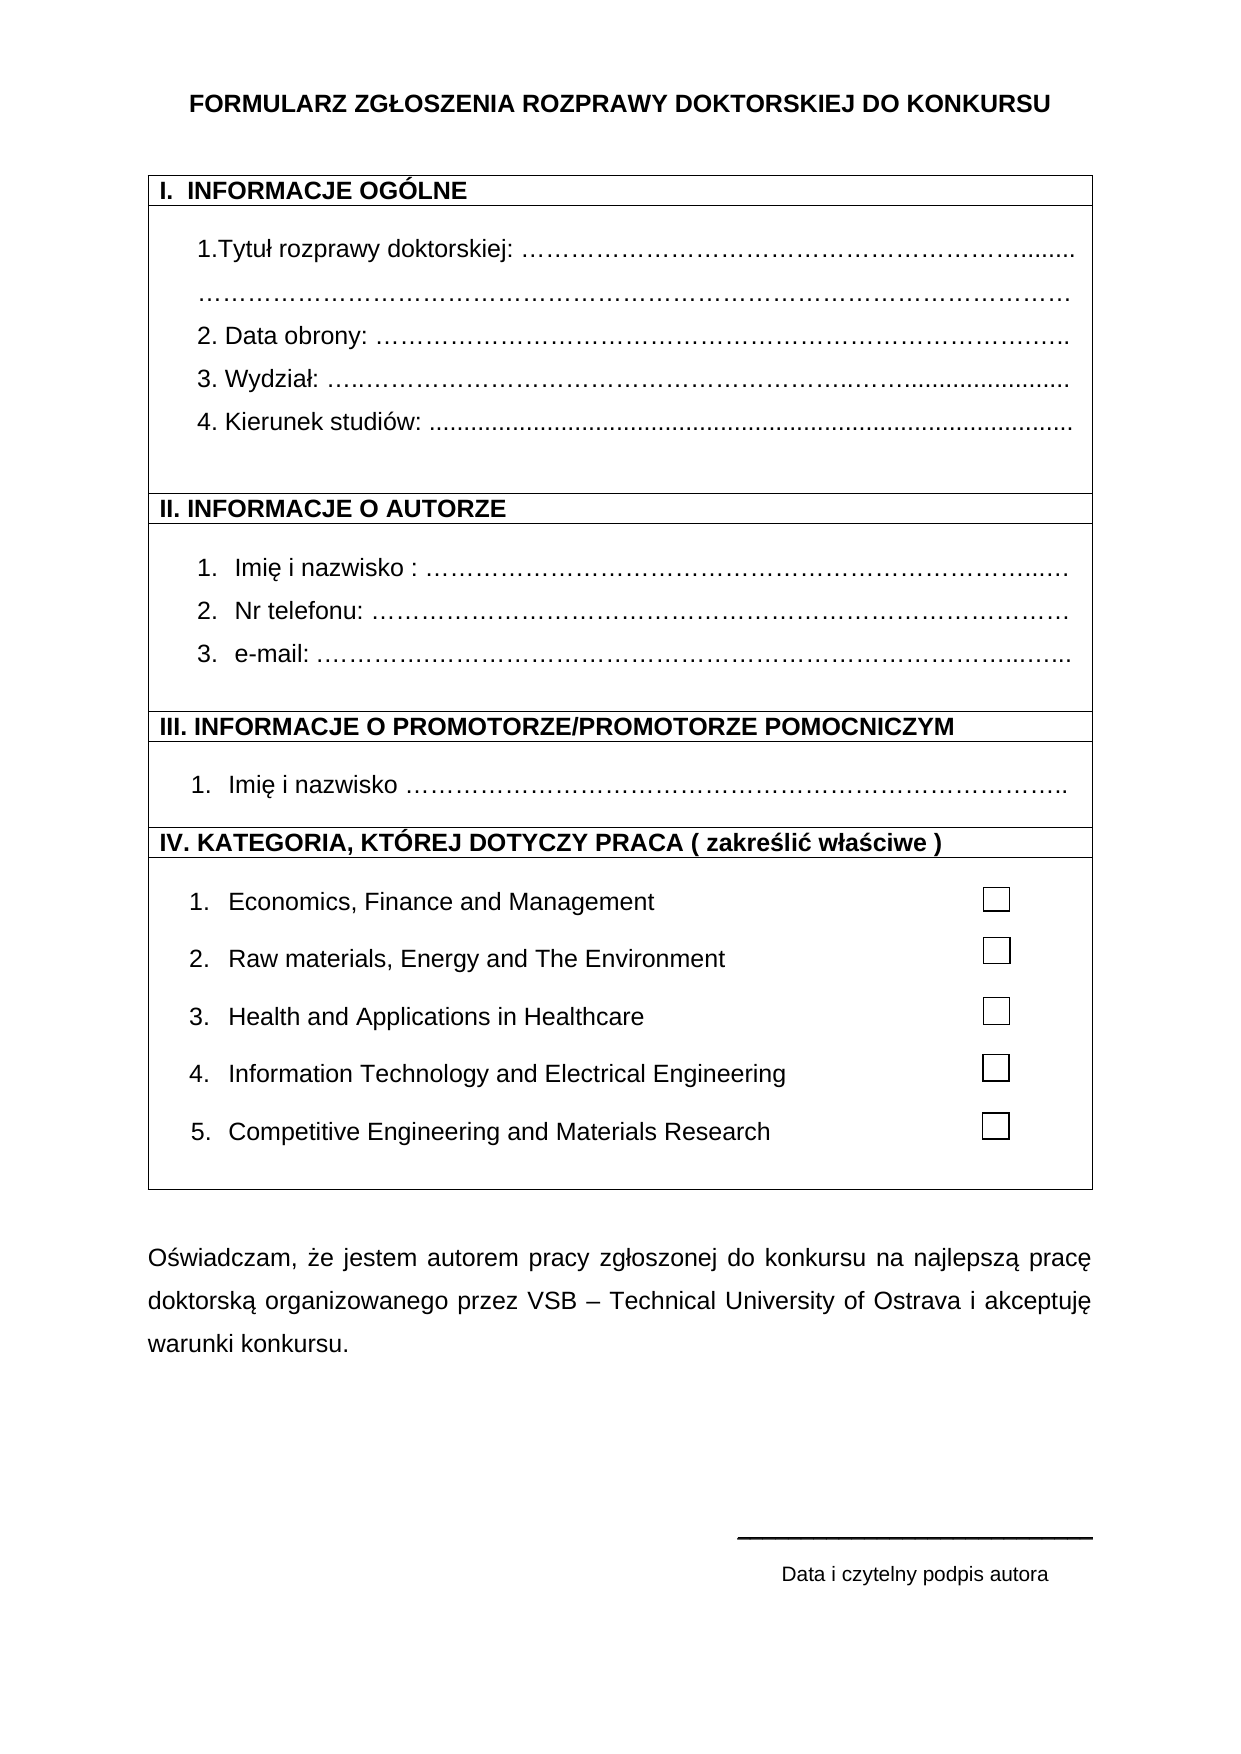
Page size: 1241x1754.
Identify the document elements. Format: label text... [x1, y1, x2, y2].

table_cell Imię i nazwisko : ………………………………………………………………...… Nr telefonu: ………………………………………………………………………… e-mail: .………….……………………………………………………………...…... [149, 524, 1092, 711]
text Data i czytelny podpis autora [664, 1562, 1093, 1586]
table_header I. INFORMACJE OGÓLNE [149, 176, 1092, 205]
text FORMULARZ ZGŁOSZENIA ROZPRAWY DOKTORSKIEJ DO KONKURSU [148, 89, 1093, 117]
table_cell II. INFORMACJE O AUTORZE [149, 494, 1092, 523]
table_cell 1.Tytuł rozprawy doktorskiej: ……………………………………………………........ …………………………………………………………………………………………… 2. Data obrony: …………………………………………………………………….….. 3. Wydział: …..…………………………………………………..……........................ 4. Kierunek studiów: ............................................................................................. [149, 206, 1092, 493]
table_cell III. INFORMACJE O PROMOTORZE/PROMOTORZE POMOCNICZYM [149, 712, 1092, 741]
table_cell IV. KATEGORIA, KTÓREJ DOTYCZY PRACA ( zakreślić właściwe ) [149, 828, 1092, 857]
table_cell Imię i nazwisko …………………………………………………………………….. [149, 742, 1092, 827]
text Oświadczam, że jestem autorem pracy zgłoszonej do konkursu na najlepszą pracę doktorską organizowanego przez VSB – Technical University of Ostrava i akceptuję warunki konkursu. [148, 1243, 1093, 1358]
table_cell Economics, Finance and Management Raw materials, Energy and The Environment Health and Applications in Healthcare Information Technology and Electrical Engineering Competitive Engineering and Materials Research [149, 858, 1092, 1188]
